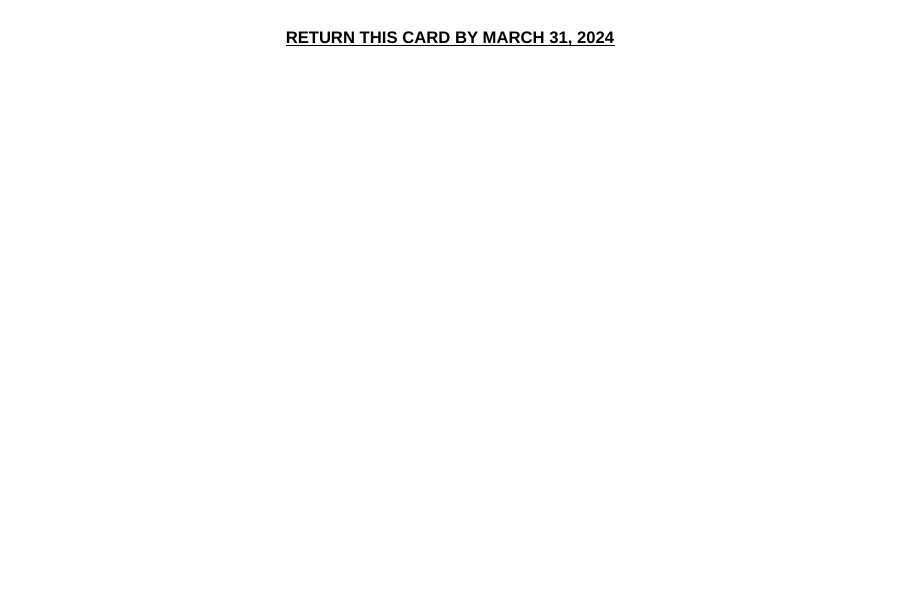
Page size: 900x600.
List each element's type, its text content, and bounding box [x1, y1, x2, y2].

subtitle RETURN THIS CARD BY MARCH 31, 2024 [26, 22, 874, 47]
